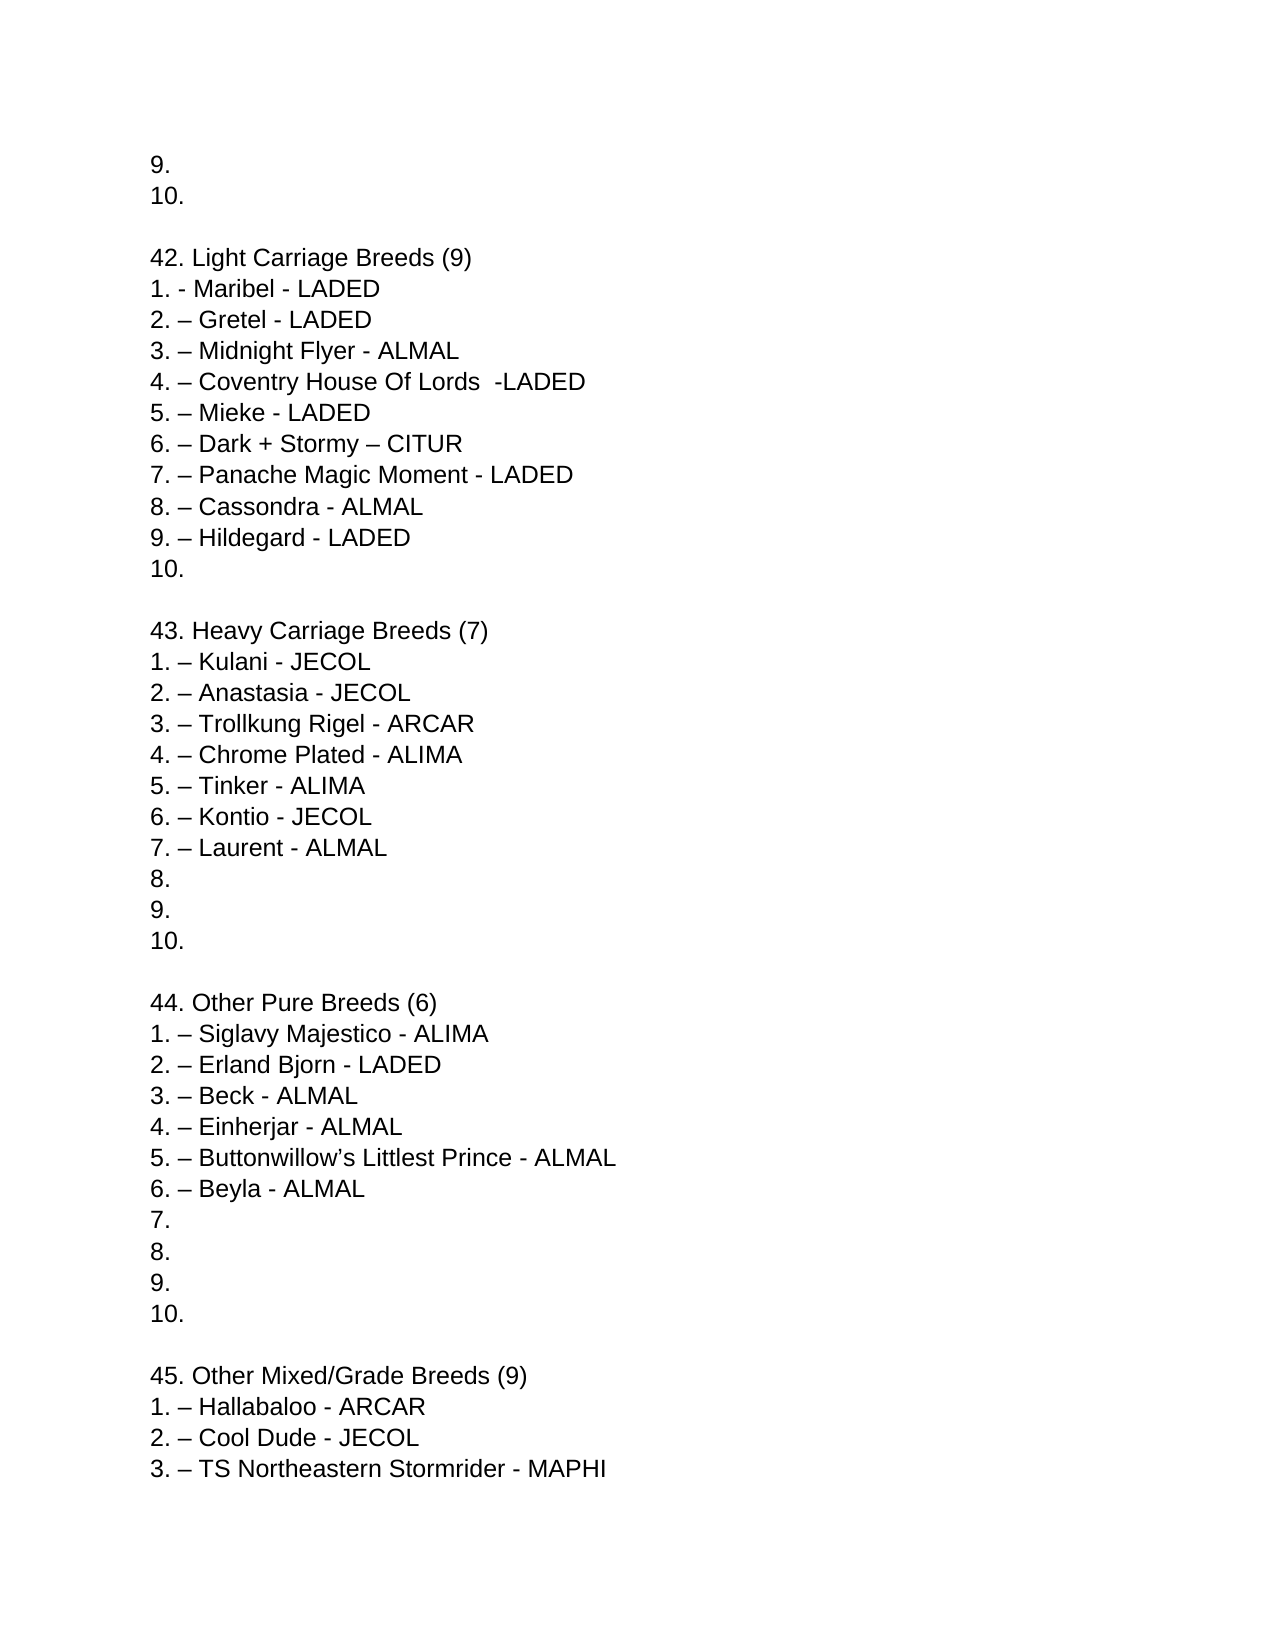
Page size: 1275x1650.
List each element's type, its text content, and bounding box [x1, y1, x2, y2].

text 3. – Midnight Flyer - ALMAL [150, 336, 1125, 365]
text 2. – Anastasia - JECOL [150, 678, 1125, 706]
text 9. [150, 895, 1125, 924]
text 6. – Kontio - JECOL [150, 802, 1125, 831]
text 2. – Erland Bjorn - LADED [150, 1050, 1125, 1079]
text 10. [150, 1298, 1125, 1327]
text 4. – Chrome Plated - ALIMA [150, 740, 1125, 768]
text 8. [150, 1236, 1125, 1265]
text 2. – Cool Dude - JECOL [150, 1423, 1125, 1451]
text 5. – Mieke - LADED [150, 398, 1125, 427]
text 44. Other Pure Breeds (6) [150, 988, 1125, 1017]
text 6. – Dark + Stormy – CITUR [150, 429, 1125, 458]
text 9. [150, 150, 1125, 179]
text 45. Other Mixed/Grade Breeds (9) [150, 1361, 1125, 1389]
text 8. [150, 864, 1125, 893]
text 10. [150, 181, 1125, 210]
text 2. – Gretel - LADED [150, 305, 1125, 334]
text 7. [150, 1205, 1125, 1234]
text 1. – Hallabaloo - ARCAR [150, 1392, 1125, 1420]
text 7. – Laurent - ALMAL [150, 833, 1125, 862]
text 42. Light Carriage Breeds (9) [150, 243, 1125, 272]
text 9. [150, 1267, 1125, 1296]
text 1. - Maribel - LADED [150, 274, 1125, 303]
text 10. [150, 553, 1125, 582]
text 7. – Panache Magic Moment - LADED [150, 460, 1125, 489]
text 3. – Beck - ALMAL [150, 1081, 1125, 1110]
text 6. – Beyla - ALMAL [150, 1174, 1125, 1203]
text 5. – Buttonwillow’s Littlest Prince - ALMAL [150, 1143, 1125, 1172]
text 1. – Siglavy Majestico - ALIMA [150, 1019, 1125, 1048]
text 3. – TS Northeastern Stormrider - MAPHI [150, 1454, 1125, 1482]
text 4. – Einherjar - ALMAL [150, 1112, 1125, 1141]
text 1. – Kulani - JECOL [150, 647, 1125, 675]
text 5. – Tinker - ALIMA [150, 771, 1125, 799]
text 3. – Trollkung Rigel - ARCAR [150, 709, 1125, 737]
text 8. – Cassondra - ALMAL [150, 491, 1125, 520]
text 10. [150, 926, 1125, 955]
text 4. – Coventry House Of Lords -LADED [150, 367, 1125, 396]
text 9. – Hildegard - LADED [150, 522, 1125, 551]
text 43. Heavy Carriage Breeds (7) [150, 616, 1125, 644]
